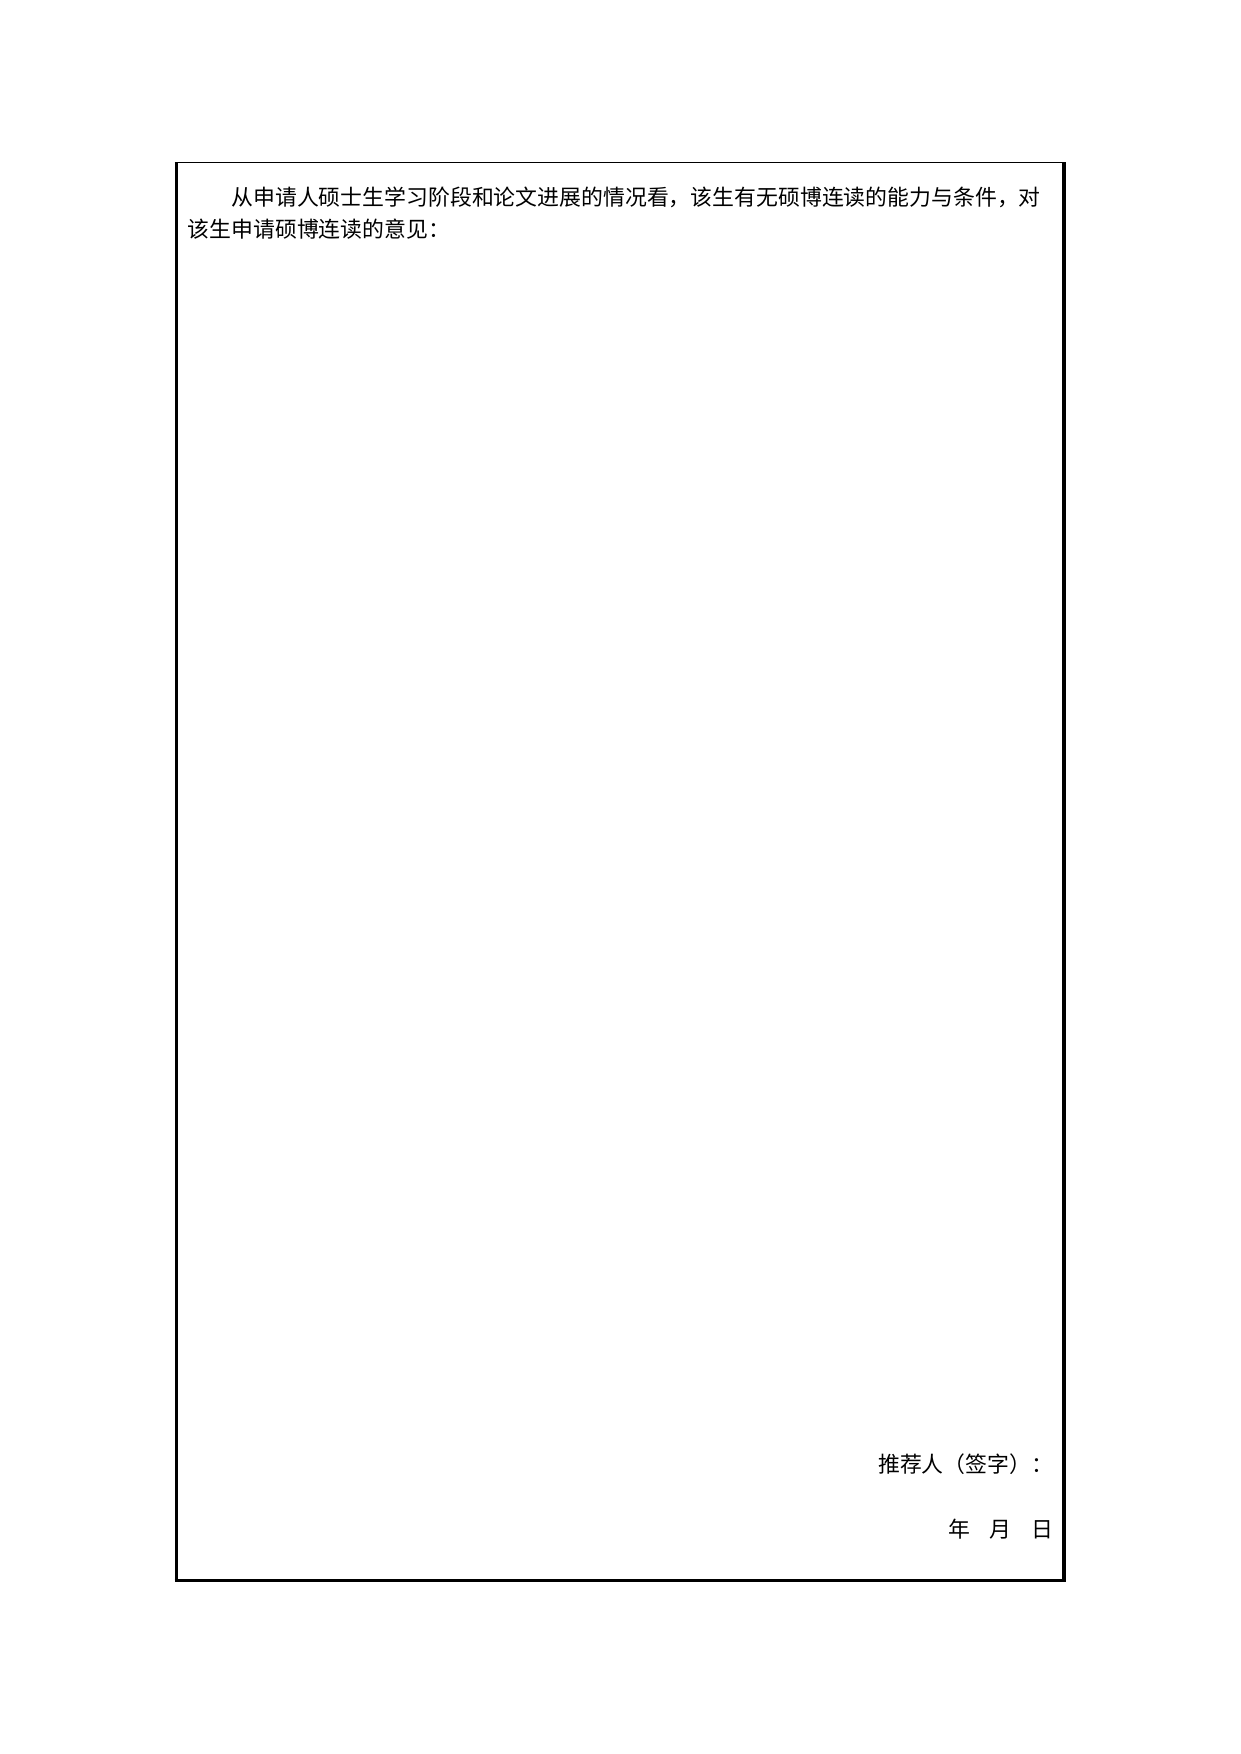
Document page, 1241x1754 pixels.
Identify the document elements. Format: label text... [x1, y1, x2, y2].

table_cell 从申请人硕士生学习阶段和论文进展的情况看，该生有无硕博连读的能力与条件，对该生申请硕博连读的意见： 推荐人（签字）： 年 月 日 [178, 163, 1062, 1578]
